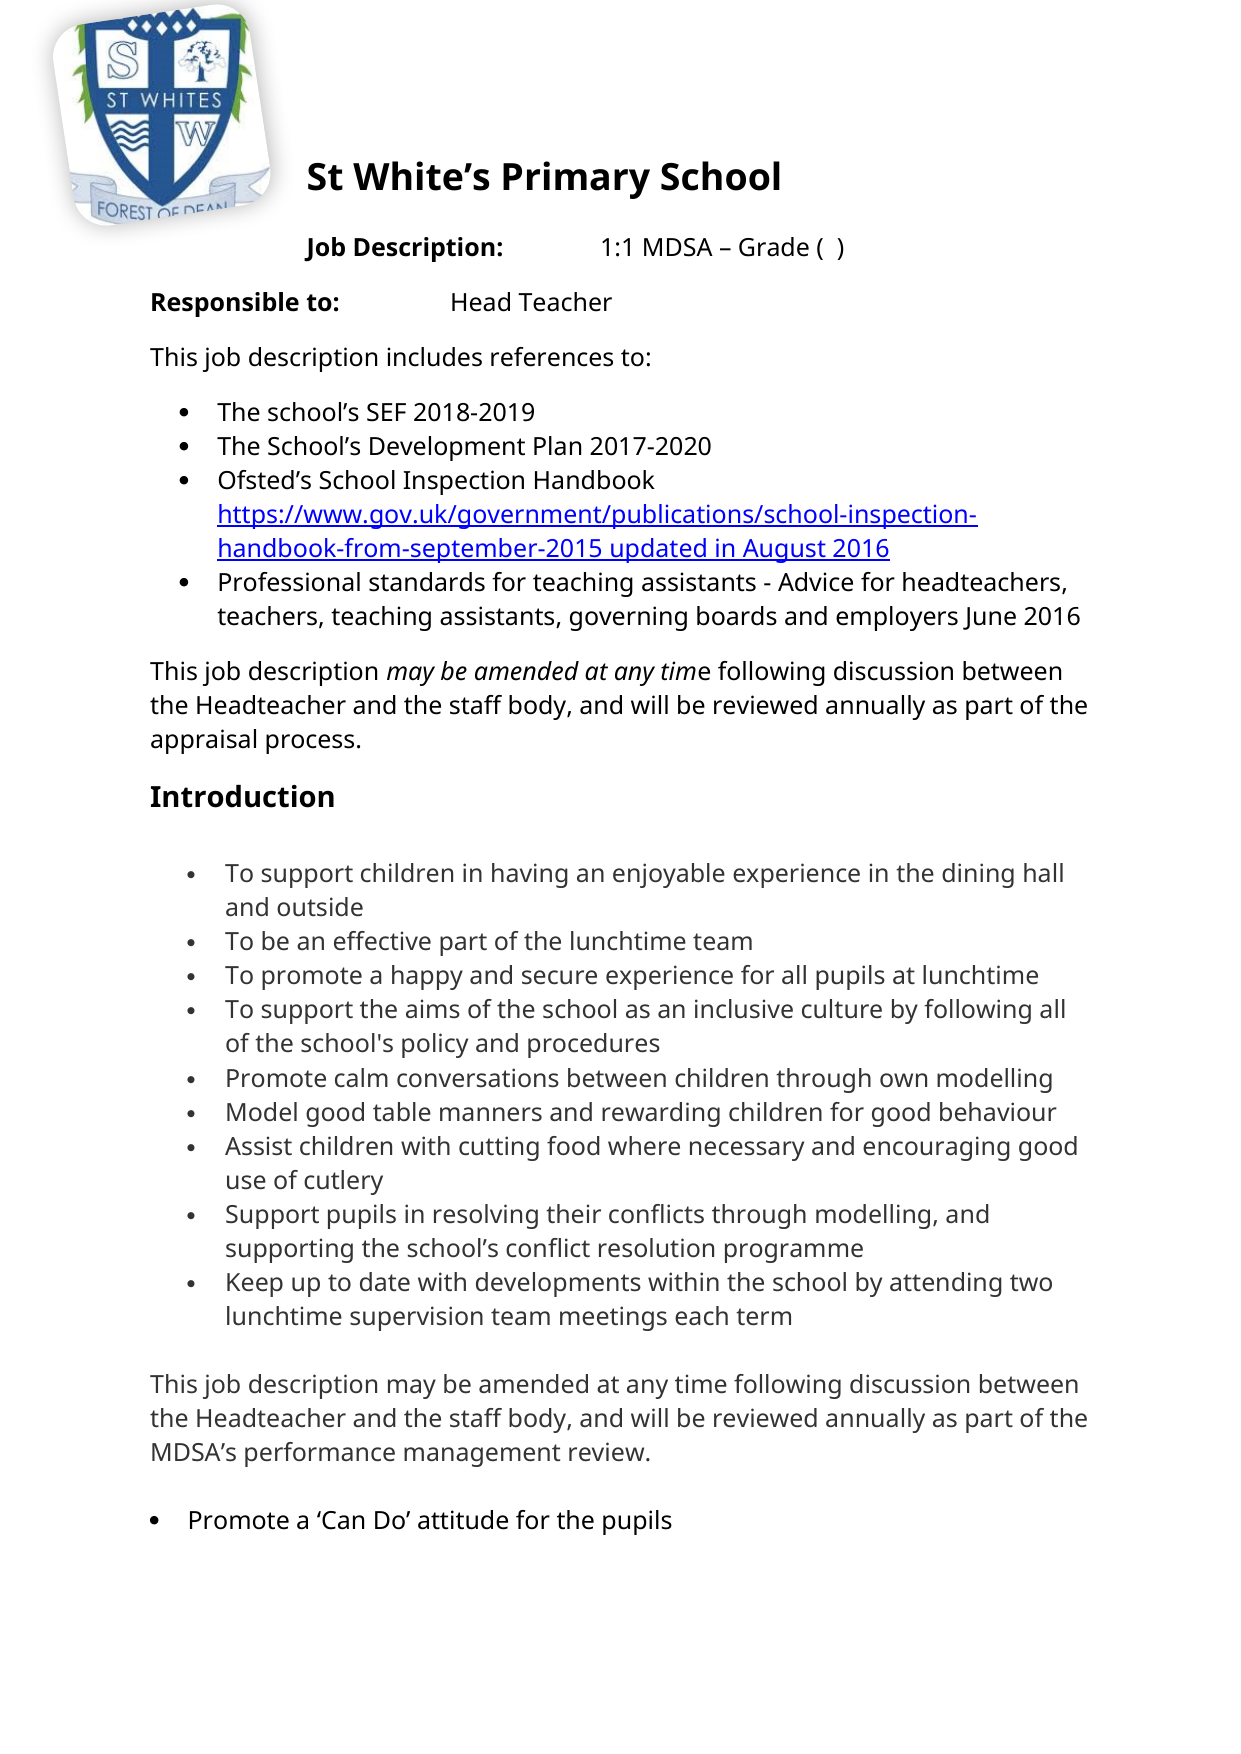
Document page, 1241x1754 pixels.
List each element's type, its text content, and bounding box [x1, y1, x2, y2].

list To support children in having an enjoyable experience in the dining hall and outside [187, 856, 1090, 924]
list Support pupils in resolving their conflicts through modelling, and supporting the school’s conflict resolution programme [187, 1196, 1090, 1264]
list The school’s SEF 2018-2019 [179, 394, 1090, 428]
text Responsible to: Head Teacher [150, 284, 1090, 318]
list Professional standards for teaching assistants - Advice for headteachers, teachers, teaching assistants, governing boards and employers June 2016 [179, 564, 1090, 633]
text Job Description: 1:1 MDSA – Grade ( ) [150, 229, 1090, 263]
text Introduction [150, 776, 1090, 816]
list To support the aims of the school as an inclusive culture by following all of the school's policy and procedures [187, 992, 1090, 1060]
picture [53, 4, 268, 226]
list Promote calm conversations between children through own modelling [187, 1060, 1090, 1094]
list Keep up to date with developments within the school by attending two lunchtime supervision team meetings each term [187, 1264, 1090, 1333]
list The School’s Development Plan 2017-2020 [179, 428, 1090, 462]
text This job description may be amended at any time following discussion between the Headteacher and the staff body, and will be reviewed annually as part of the appraisal process. [150, 653, 1090, 756]
text St White’s Primary School [150, 150, 1090, 201]
text This job description may be amended at any time following discussion between the Headteacher and the staff body, and will be reviewed annually as part of the MDSA’s performance management review. [150, 1367, 1090, 1469]
list To promote a happy and secure experience for all pupils at lunchtime [187, 958, 1090, 992]
text This job description includes references to: [150, 339, 1090, 373]
list Promote a ‘Can Do’ attitude for the pupils [150, 1503, 1090, 1537]
list Assist children with cutting food where necessary and encouraging good use of cutlery [187, 1128, 1090, 1196]
list Ofsted’s School Inspection Handbook https://www.gov.uk/government/publications/school-inspection-handbook-from-september-2015 updated in August 2016 [179, 462, 1090, 564]
list To be an effective part of the lunchtime team [187, 924, 1090, 958]
list Model good table manners and rewarding children for good behaviour [187, 1094, 1090, 1128]
